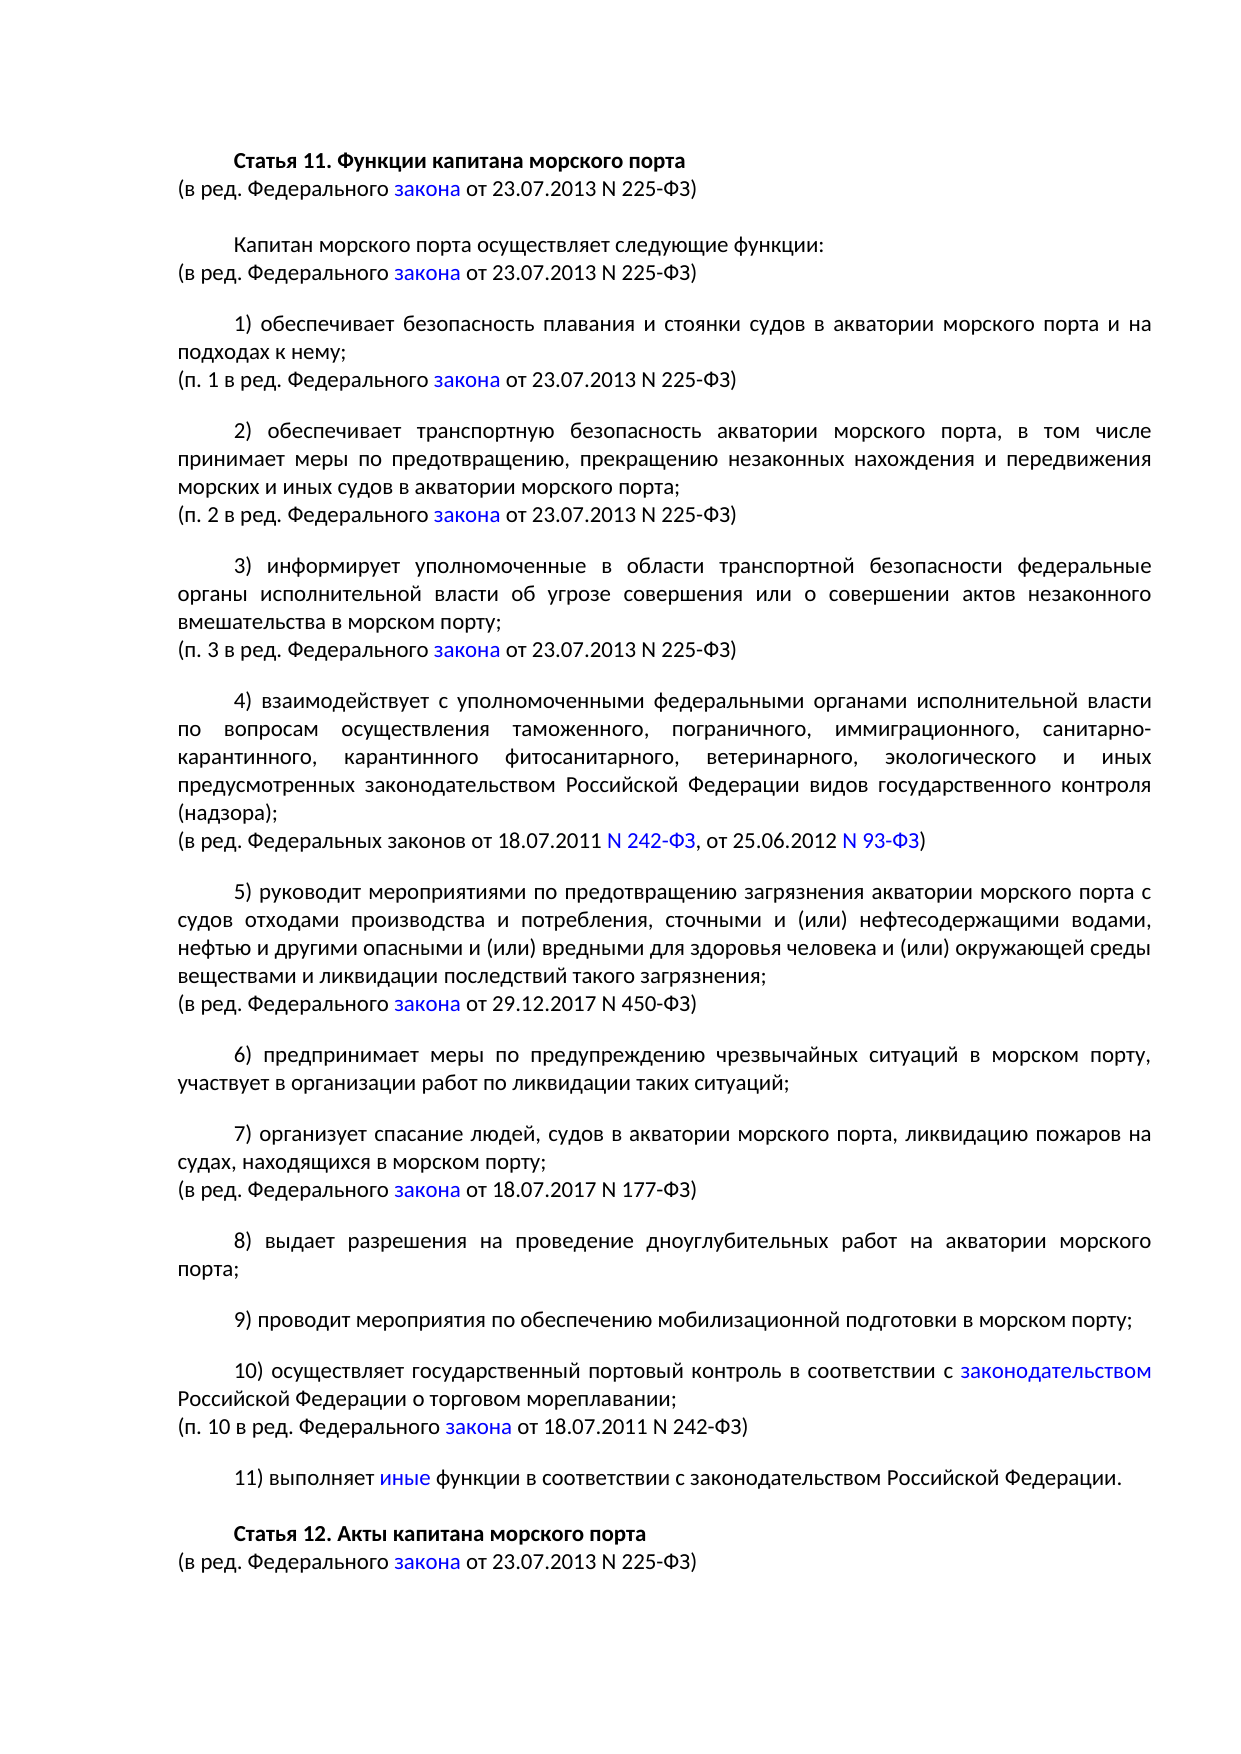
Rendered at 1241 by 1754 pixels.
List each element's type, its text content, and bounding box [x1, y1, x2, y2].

text (в ред. Федерального закона от 29.12.2017 N 450-ФЗ) [177, 989, 1152, 1017]
text 11) выполняет иные функции в соответствии с законодательством Российской Федерации. [177, 1463, 1152, 1491]
text 6) предпринимает меры по предупреждению чрезвычайных ситуаций в морском порту, участвует в организации работ по ликвидации таких ситуаций; [177, 1040, 1152, 1096]
text (п. 3 в ред. Федерального закона от 23.07.2013 N 225-ФЗ) [177, 635, 1152, 663]
text (п. 10 в ред. Федерального закона от 18.07.2011 N 242-ФЗ) [177, 1412, 1152, 1440]
text 7) организует спасание людей, судов в акватории морского порта, ликвидацию пожаров на судах, находящихся в морском порту; [177, 1119, 1152, 1175]
text (в ред. Федерального закона от 23.07.2013 N 225-ФЗ) [177, 258, 1152, 286]
title Статья 11. Функции капитана морского порта [177, 146, 1152, 174]
text 10) осуществляет государственный портовый контроль в соответствии с законодательством Российской Федерации о торговом мореплавании; [177, 1356, 1152, 1412]
title Статья 12. Акты капитана морского порта [177, 1519, 1152, 1547]
text 1) обеспечивает безопасность плавания и стоянки судов в акватории морского порта и на подходах к нему; [177, 309, 1152, 365]
text (в ред. Федеральных законов от 18.07.2011 N 242-ФЗ, от 25.06.2012 N 93-ФЗ) [177, 826, 1152, 854]
text 4) взаимодействует с уполномоченными федеральными органами исполнительной власти по вопросам осуществления таможенного, пограничного, иммиграционного, санитарно-карантинного, карантинного фитосанитарного, ветеринарного, экологического и иных предусмотренных законодательством Российской Федерации видов государственного контроля (надзора); [177, 686, 1152, 826]
text (в ред. Федерального закона от 23.07.2013 N 225-ФЗ) [177, 174, 1152, 202]
text 9) проводит мероприятия по обеспечению мобилизационной подготовки в морском порту; [177, 1305, 1152, 1333]
text 8) выдает разрешения на проведение дноуглубительных работ на акватории морского порта; [177, 1226, 1152, 1282]
text (п. 2 в ред. Федерального закона от 23.07.2013 N 225-ФЗ) [177, 500, 1152, 528]
text 2) обеспечивает транспортную безопасность акватории морского порта, в том числе принимает меры по предотвращению, прекращению незаконных нахождения и передвижения морских и иных судов в акватории морского порта; [177, 416, 1152, 500]
text (в ред. Федерального закона от 23.07.2013 N 225-ФЗ) [177, 1547, 1152, 1575]
text (п. 1 в ред. Федерального закона от 23.07.2013 N 225-ФЗ) [177, 365, 1152, 393]
text 3) информирует уполномоченные в области транспортной безопасности федеральные органы исполнительной власти об угрозе совершения или о совершении актов незаконного вмешательства в морском порту; [177, 551, 1152, 635]
text 5) руководит мероприятиями по предотвращению загрязнения акватории морского порта с судов отходами производства и потребления, сточными и (или) нефтесодержащими водами, нефтью и другими опасными и (или) вредными для здоровья человека и (или) окружающей среды веществами и ликвидации последствий такого загрязнения; [177, 877, 1152, 989]
text (в ред. Федерального закона от 18.07.2017 N 177-ФЗ) [177, 1175, 1152, 1203]
text Капитан морского порта осуществляет следующие функции: [177, 230, 1152, 258]
